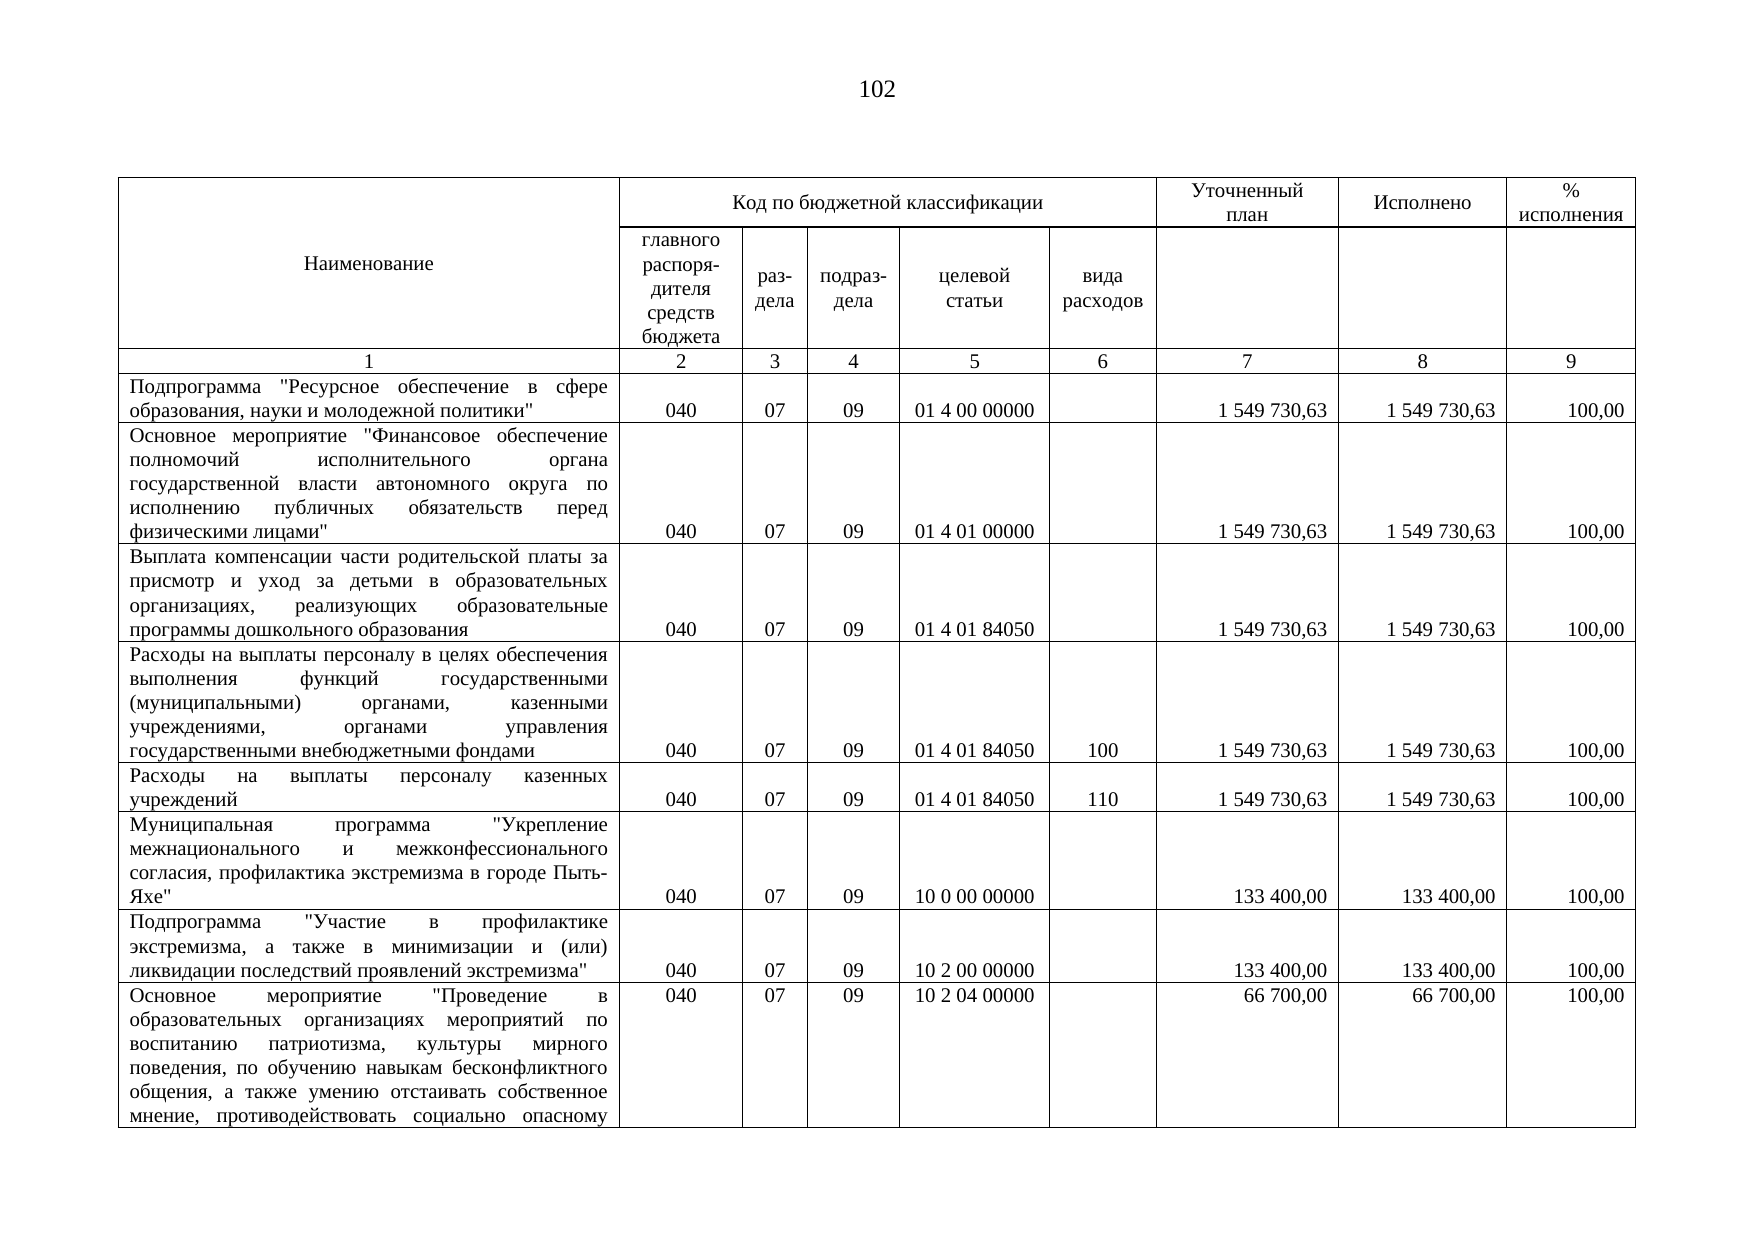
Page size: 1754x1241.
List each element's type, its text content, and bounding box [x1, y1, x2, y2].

table_cell 8 [1339, 349, 1506, 373]
table_cell 5 [900, 349, 1049, 373]
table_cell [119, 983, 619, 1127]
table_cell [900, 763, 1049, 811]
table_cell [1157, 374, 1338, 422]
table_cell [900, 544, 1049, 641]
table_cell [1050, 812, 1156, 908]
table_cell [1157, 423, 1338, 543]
table_cell 1 [119, 349, 619, 373]
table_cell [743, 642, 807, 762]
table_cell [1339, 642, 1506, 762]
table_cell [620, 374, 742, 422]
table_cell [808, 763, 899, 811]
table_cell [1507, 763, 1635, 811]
table_cell 6 [1050, 349, 1156, 373]
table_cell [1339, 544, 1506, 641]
table_header Уточненный план [1157, 178, 1338, 226]
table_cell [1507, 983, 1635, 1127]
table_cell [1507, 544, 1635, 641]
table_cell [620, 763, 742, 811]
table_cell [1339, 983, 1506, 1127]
table_cell вида расходов [1050, 228, 1156, 348]
table_header % исполнения [1507, 178, 1635, 226]
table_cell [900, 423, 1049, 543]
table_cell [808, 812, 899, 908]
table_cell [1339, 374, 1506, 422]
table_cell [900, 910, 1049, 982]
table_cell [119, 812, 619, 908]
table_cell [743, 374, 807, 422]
table_cell 4 [808, 349, 899, 373]
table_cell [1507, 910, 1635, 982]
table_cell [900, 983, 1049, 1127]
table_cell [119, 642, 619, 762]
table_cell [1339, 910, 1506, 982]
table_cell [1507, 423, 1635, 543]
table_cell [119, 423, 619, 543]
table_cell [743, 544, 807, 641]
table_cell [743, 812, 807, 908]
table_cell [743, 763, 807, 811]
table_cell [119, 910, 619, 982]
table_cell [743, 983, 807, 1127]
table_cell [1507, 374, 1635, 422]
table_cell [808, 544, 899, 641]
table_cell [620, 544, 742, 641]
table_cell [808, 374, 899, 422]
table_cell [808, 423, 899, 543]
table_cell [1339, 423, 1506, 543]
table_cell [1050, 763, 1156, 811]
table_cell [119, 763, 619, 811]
table_cell целевой статьи [900, 228, 1049, 348]
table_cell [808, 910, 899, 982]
table_cell 9 [1507, 349, 1635, 373]
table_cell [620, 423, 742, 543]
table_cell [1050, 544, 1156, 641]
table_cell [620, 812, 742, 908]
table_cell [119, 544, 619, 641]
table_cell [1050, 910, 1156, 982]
table_header Код по бюджетной классификации [620, 178, 1156, 226]
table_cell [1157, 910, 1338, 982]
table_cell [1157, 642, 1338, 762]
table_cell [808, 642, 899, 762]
table_cell [1339, 228, 1506, 348]
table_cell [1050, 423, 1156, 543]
table_cell 7 [1157, 349, 1338, 373]
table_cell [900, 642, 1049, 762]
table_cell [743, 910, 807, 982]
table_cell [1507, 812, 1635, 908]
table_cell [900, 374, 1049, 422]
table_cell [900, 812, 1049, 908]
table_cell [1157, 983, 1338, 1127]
table_cell раз-дела [743, 228, 807, 348]
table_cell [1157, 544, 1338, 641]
table_header Наименование [119, 178, 619, 348]
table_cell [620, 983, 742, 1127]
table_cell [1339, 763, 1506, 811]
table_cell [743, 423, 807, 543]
table_cell [1157, 228, 1338, 348]
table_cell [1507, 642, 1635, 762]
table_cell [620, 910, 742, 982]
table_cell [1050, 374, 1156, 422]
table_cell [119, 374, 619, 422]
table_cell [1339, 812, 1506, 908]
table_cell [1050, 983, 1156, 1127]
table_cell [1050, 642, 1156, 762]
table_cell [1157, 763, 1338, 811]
table_cell 3 [743, 349, 807, 373]
table_header Исполнено [1339, 178, 1506, 226]
table_cell 2 [620, 349, 742, 373]
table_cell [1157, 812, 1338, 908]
table_cell главного распоря-дителя средств бюджета [620, 228, 742, 348]
table_cell [1507, 228, 1635, 348]
table_cell подраз-дела [808, 228, 899, 348]
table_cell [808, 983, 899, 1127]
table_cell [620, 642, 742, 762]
